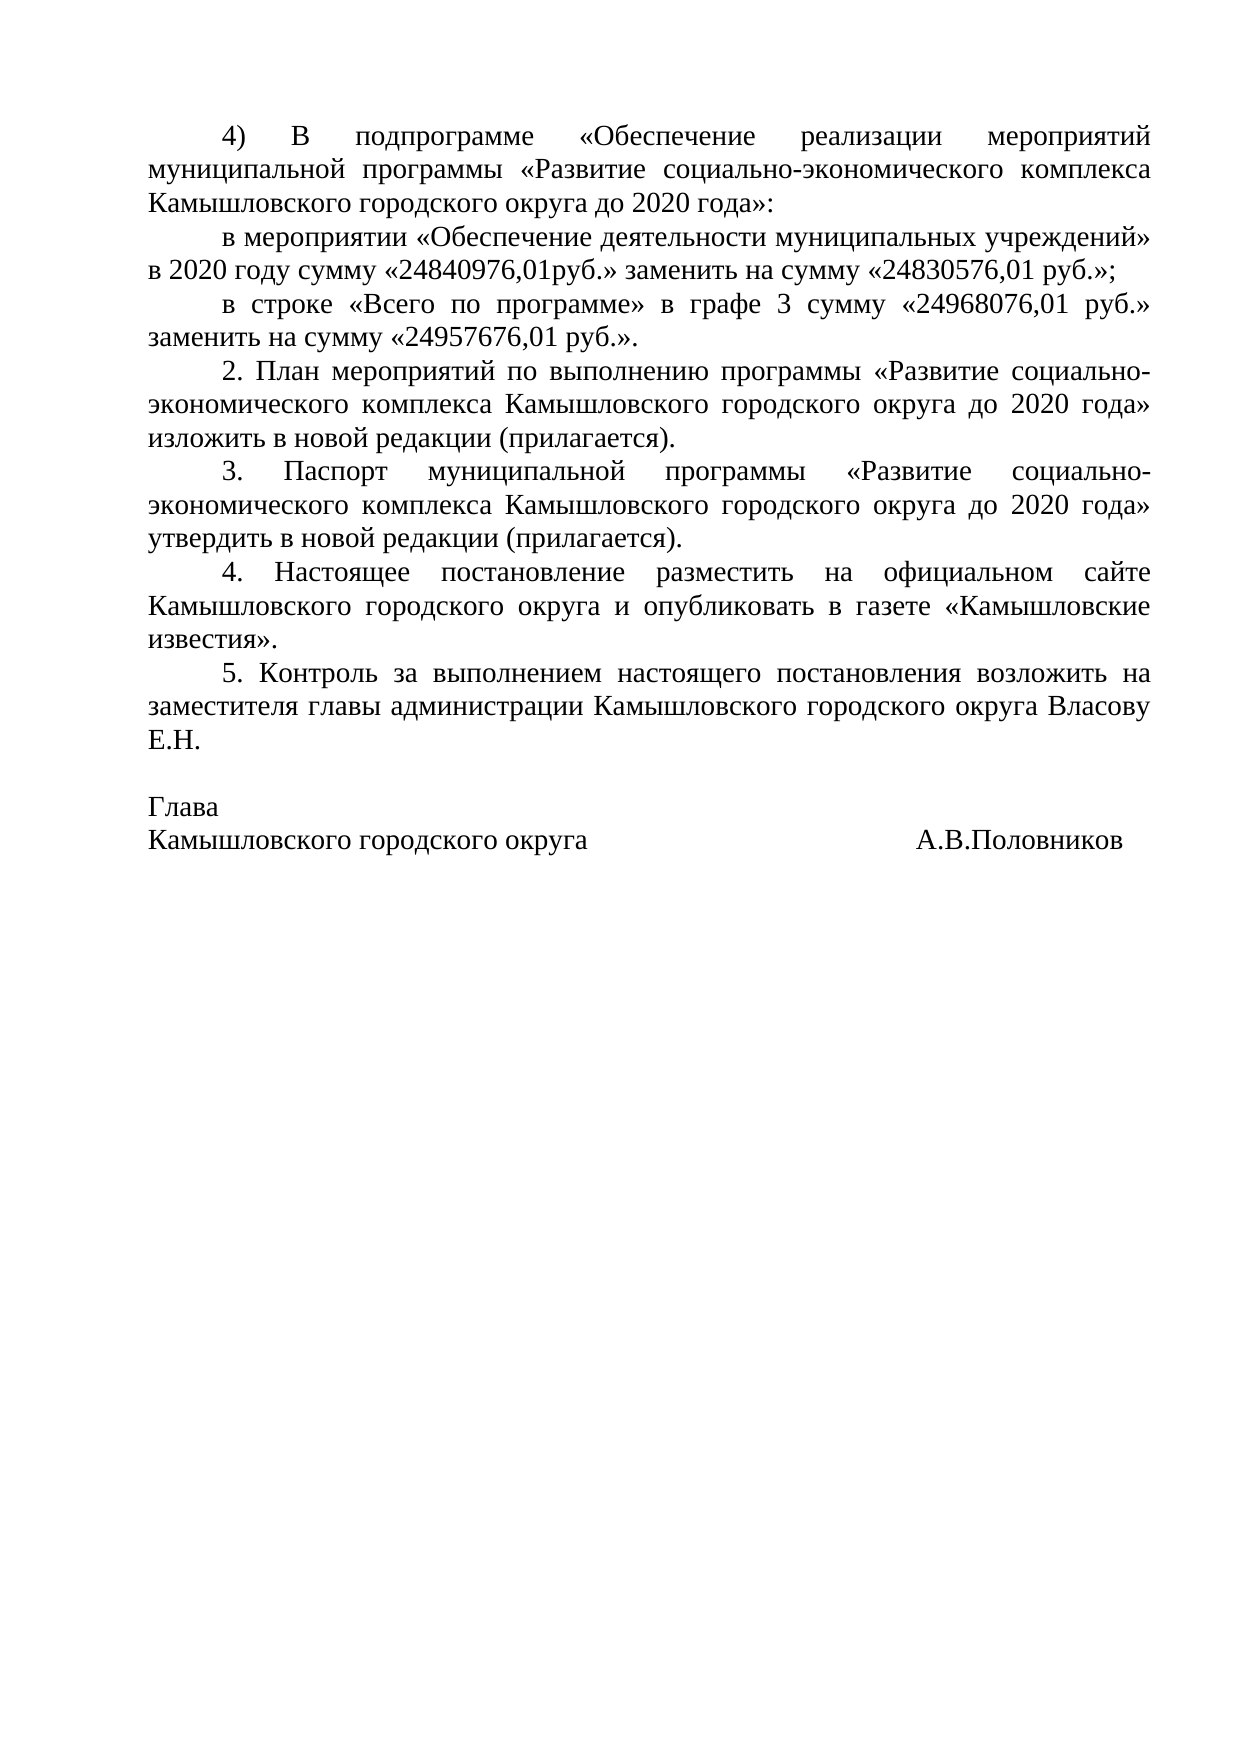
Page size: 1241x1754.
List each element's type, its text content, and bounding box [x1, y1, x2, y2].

title 5. Контроль за выполнением настоящего постановления возложить на заместителя главы администрации Камышловского городского округа Власову Е.Н. [148, 655, 1152, 755]
text 4) В подпрограмме «Обеспечение реализации мероприятий муниципальной программы «Развитие социально-экономического комплекса Камышловского городского округа до 2020 года»: [148, 118, 1152, 219]
text в мероприятии «Обеспечение деятельности муниципальных учреждений» в 2020 году сумму «24840976,01руб.» заменить на сумму «24830576,01 руб.»; [148, 219, 1152, 286]
text в строке «Всего по программе» в графе 3 сумму «24968076,01 руб.» заменить на сумму «24957676,01 руб.». [148, 286, 1152, 353]
text 2. План мероприятий по выполнению программы «Развитие социально-экономического комплекса Камышловского городского округа до 2020 года» изложить в новой редакции (прилагается). [148, 353, 1152, 453]
text Камышловского городского округа А.В.Половников [148, 822, 1152, 856]
text Глава [148, 789, 1152, 822]
title 4. Настоящее постановление разместить на официальном сайте Камышловского городского округа и опубликовать в газете «Камышловские известия». [148, 554, 1152, 655]
text 3. Паспорт муниципальной программы «Развитие социально-экономического комплекса Камышловского городского округа до 2020 года» утвердить в новой редакции (прилагается). [148, 453, 1152, 554]
